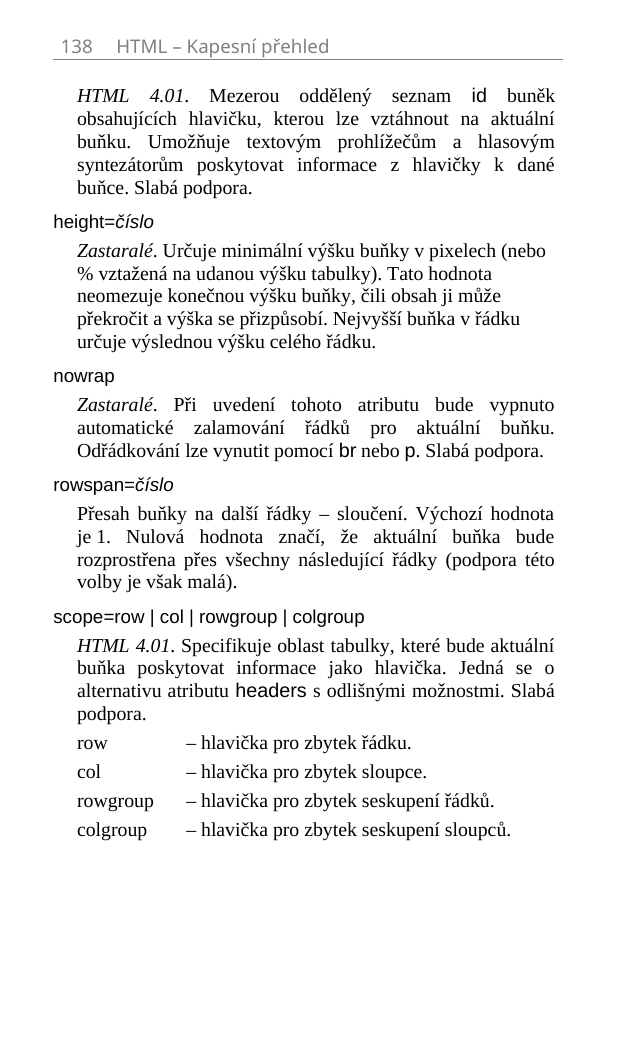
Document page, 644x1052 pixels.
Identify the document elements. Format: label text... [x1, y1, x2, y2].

text Zastaralé. Určuje minimální výšku buňky v pixelech (nebo % vztažená na udanou výšku tabulky). Tato hodnota neomezuje konečnou výšku buňky, čili obsah ji může překročit a výška se přizpůsobí. Nejvyšší buňka v řádku určuje výslednou výšku celého řádku. [77, 239, 555, 353]
text scope=row | col | rowgroup | colgroup [53, 606, 555, 627]
text HTML 4.01. Mezerou oddělený seznam id buněk obsahujících hlavičku, kterou lze vztáhnout na aktuální buňku. Umožňuje textovým prohlížečům a hlasovým syntezátorům poskytovat informace z hlavičky k dané buňce. Slabá podpora. [77, 84, 555, 198]
text Zastaralé. Při uvedení tohoto atributu bude vypnuto automatické zalamování řádků pro aktuální buňku. Odřádkování lze vynutit pomocí br nebo p. Slabá podpora. [77, 393, 555, 462]
text row – hlavička pro zbytek řádku. [77, 731, 555, 754]
text height=číslo [53, 211, 555, 232]
text colgroup – hlavička pro zbytek seskupení sloupců. [77, 818, 555, 841]
text rowspan=číslo [53, 474, 555, 496]
text Přesah buňky na další řádky – sloučení. Výchozí hodnota je 1. Nulová hodnota značí, že aktuální buňka bude rozprostřena přes všechny následující řádky (podpora této volby je však malá). [77, 502, 555, 593]
text HTML 4.01. Specifikuje oblast tabulky, které bude aktuální buňka poskytovat informace jako hlavička. Jedná se o alternativu atributu headers s odlišnými možnostmi. Slabá podpora. [77, 633, 555, 725]
text col – hlavička pro zbytek sloupce. [77, 760, 555, 783]
text nowrap [53, 365, 555, 387]
text rowgroup – hlavička pro zbytek seskupení řádků. [77, 789, 555, 812]
